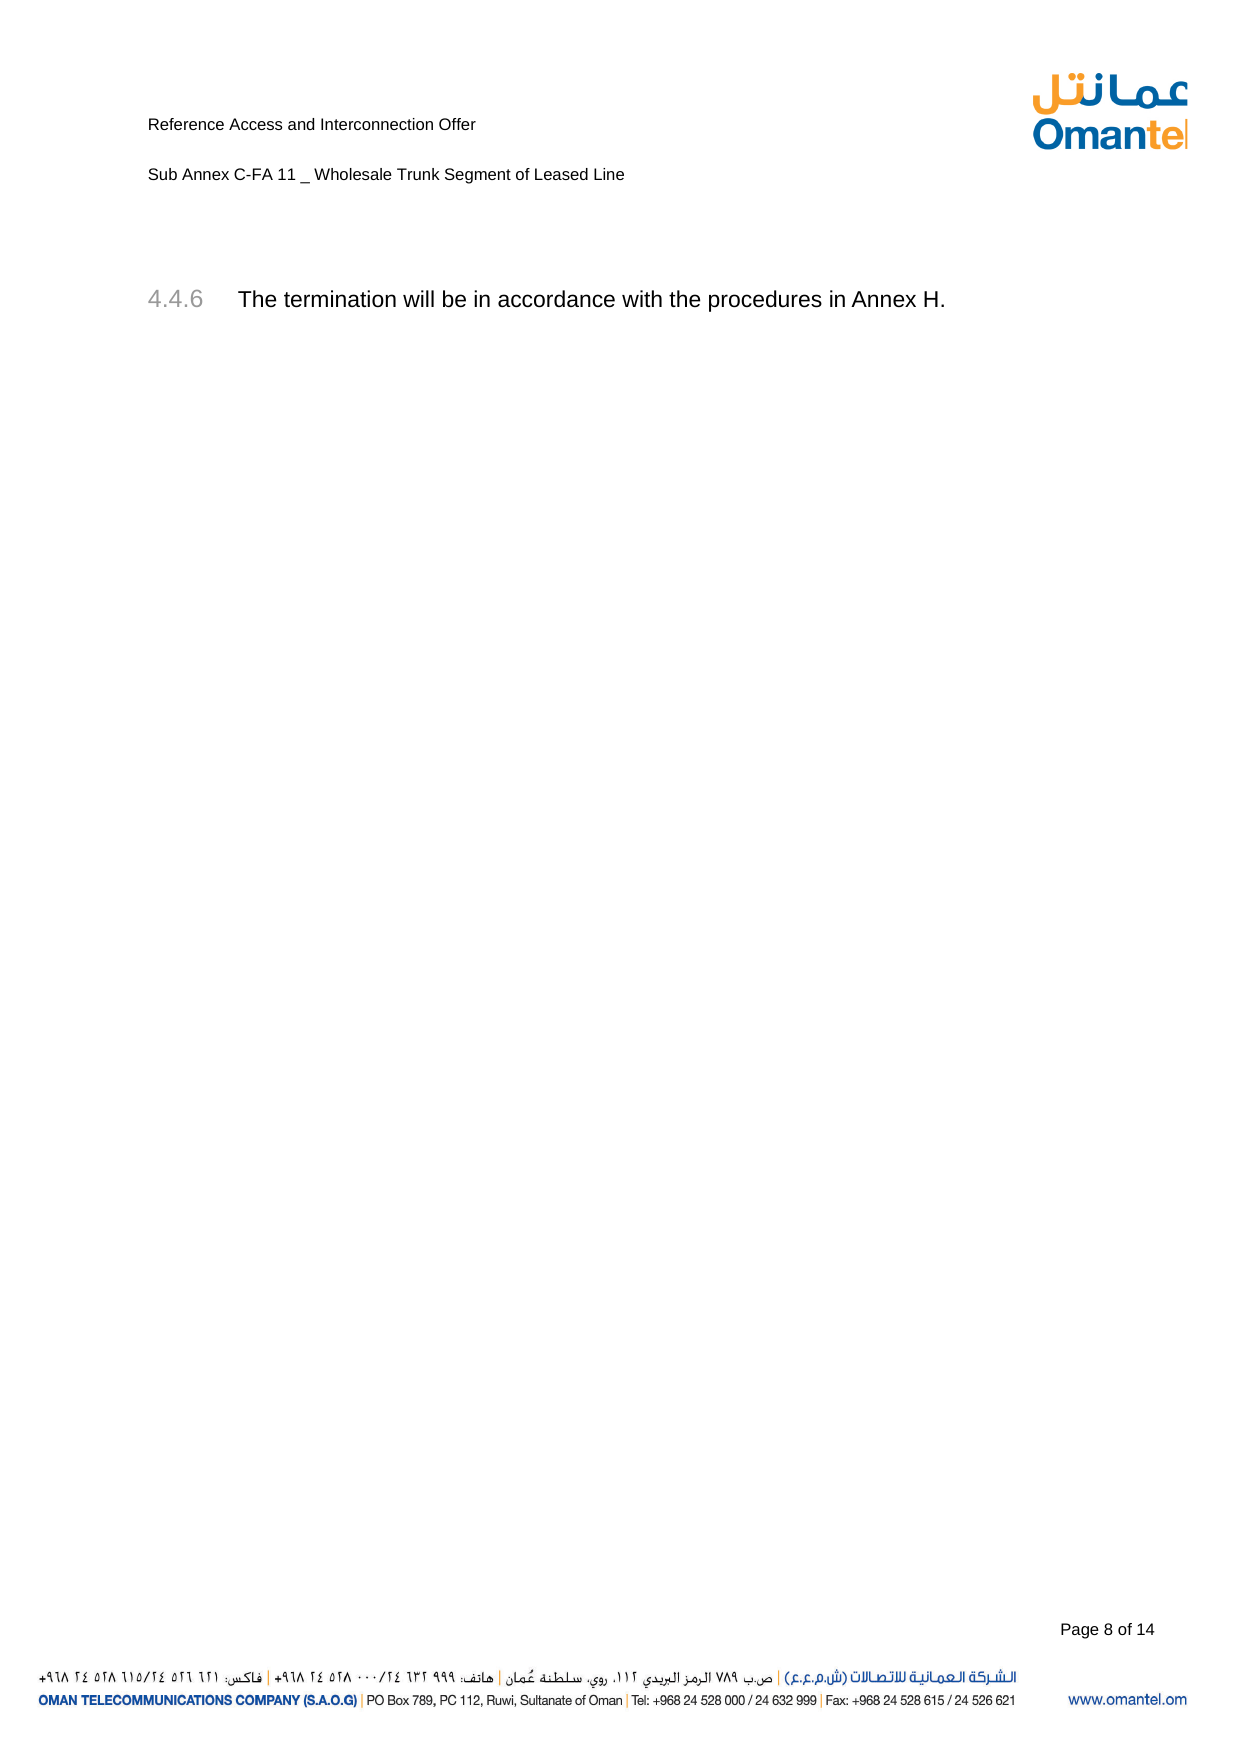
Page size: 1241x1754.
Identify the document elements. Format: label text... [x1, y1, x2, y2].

picture [0, 1662, 1236, 1714]
picture [1033, 58, 1188, 159]
list The termination will be in accordance with the procedures in Annex H. [148, 283, 1152, 312]
